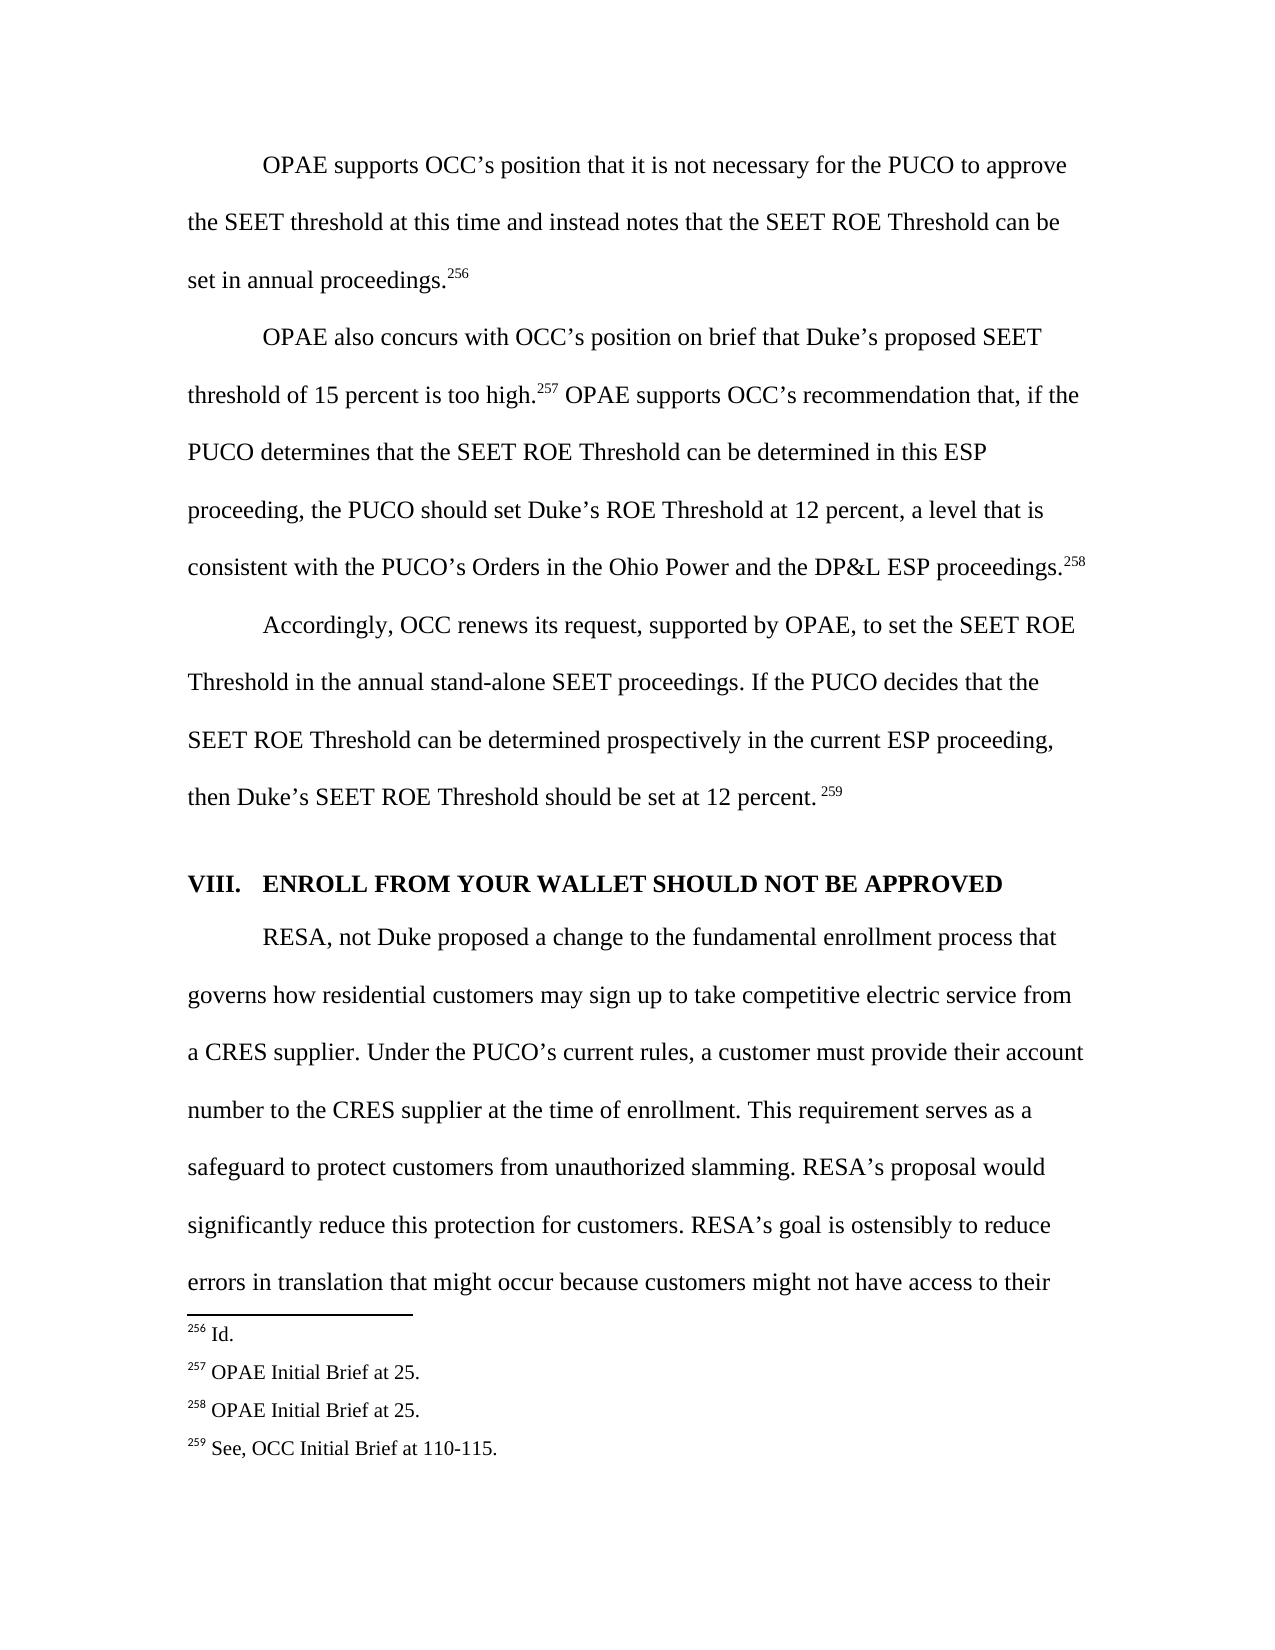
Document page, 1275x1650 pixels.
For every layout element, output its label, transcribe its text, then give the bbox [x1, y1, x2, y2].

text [187, 922, 1087, 1296]
subtitle ENROLL FROM YOUR WALLET Should not be approved [187, 869, 1087, 897]
text Accordingly, OCC renews its request, supported by OPAE, to set the SEET ROE Threshold in the annual stand-alone SEET proceedings. If the PUCO decides that the SEET ROE Threshold can be determined prospectively in the current ESP proceeding, then Duke’s SEET ROE Threshold should be set at 12 percent. [187, 610, 1087, 811]
text OPAE also concurs with OCC’s position on brief that Duke’s proposed SEET threshold of 15 percent is too high. OPAE supports OCC’s recommendation that, if the PUCO determines that the SEET ROE Threshold can be determined in this ESP proceeding, the PUCO should set Duke’s ROE Threshold at 12 percent, a level that is consistent with the PUCO’s Orders in the Ohio Power and the DP&L ESP proceedings. [187, 322, 1087, 581]
text OPAE supports OCC’s position that it is not necessary for the PUCO to approve the SEET threshold at this time and instead notes that the SEET ROE Threshold can be set in annual proceedings. [187, 150, 1087, 294]
